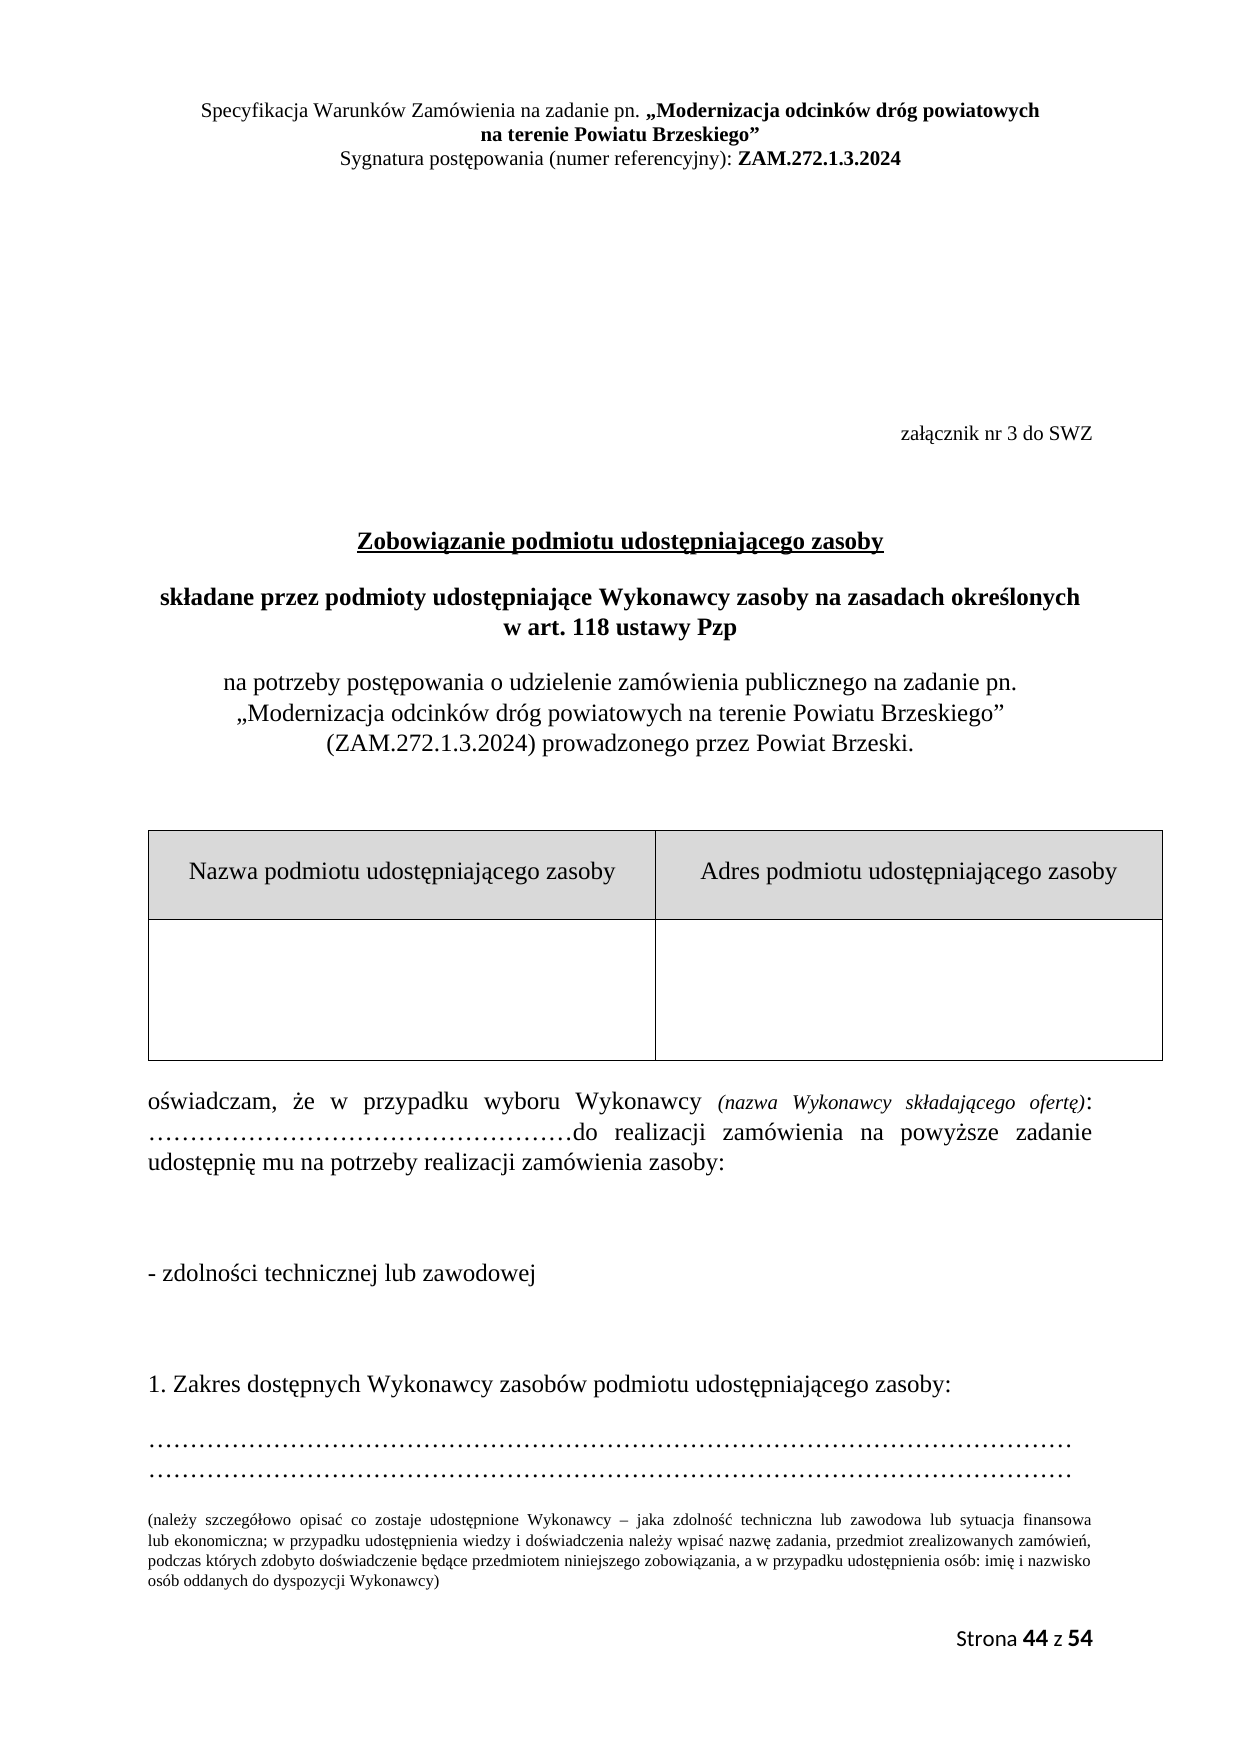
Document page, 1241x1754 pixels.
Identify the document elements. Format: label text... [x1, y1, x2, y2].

table_header Adres podmiotu udostępniającego zasoby [656, 831, 1162, 919]
table_cell [656, 920, 1162, 1060]
table_cell [149, 920, 655, 1060]
list Zobowiązanie podmiotu udostępniającego zasoby [148, 526, 1093, 555]
list …………………………………………………………………………………………………………………………………………………………………………………………………… [148, 1424, 1093, 1483]
list - zdolności technicznej lub zawodowej [148, 1258, 1093, 1287]
list załącznik nr 3 do SWZ [148, 420, 1093, 444]
list oświadczam, że w przypadku wyboru Wykonawcy (nazwa Wykonawcy składającego ofertę): ……………………………………………do realizacji zamówienia na powyższe zadanie udostępnię mu na potrzeby realizacji zamówienia zasoby: [148, 1086, 1093, 1176]
list na potrzeby postępowania o udzielenie zamówienia publicznego na zadanie pn. „Modernizacja odcinków dróg powiatowych na terenie Powiatu Brzeskiego” (ZAM.272.1.3.2024) prowadzonego przez Powiat Brzeski. [148, 667, 1093, 757]
list 1. Zakres dostępnych Wykonawcy zasobów podmiotu udostępniającego zasoby: [148, 1369, 1093, 1397]
list składane przez podmioty udostępniające Wykonawcy zasoby na zasadach określonych w art. 118 ustawy Pzp [148, 582, 1093, 641]
list (należy szczegółowo opisać co zostaje udostępnione Wykonawcy – jaka zdolność techniczna lub zawodowa lub sytuacja finansowa lub ekonomiczna; w przypadku udostępnienia wiedzy i doświadczenia należy wpisać nazwę zadania, przedmiot zrealizowanych zamówień, podczas których zdobyto doświadczenie będące przedmiotem niniejszego zobowiązania, a w przypadku udostępnienia osób: imię i nazwisko osób oddanych do dyspozycji Wykonawcy) [148, 1510, 1093, 1590]
table_header Nazwa podmiotu udostępniającego zasoby [149, 831, 655, 919]
